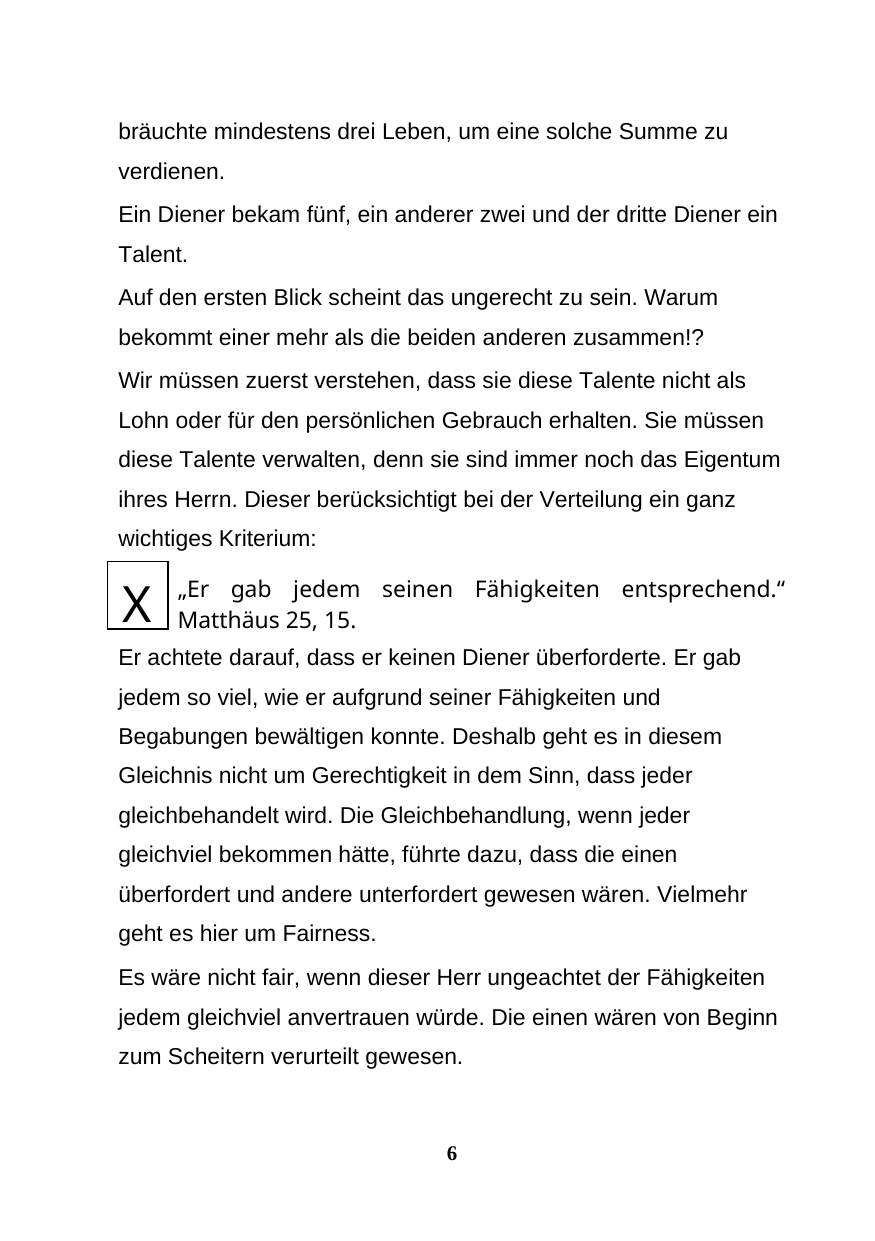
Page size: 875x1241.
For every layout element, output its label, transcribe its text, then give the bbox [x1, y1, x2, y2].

list Ein Diener bekam fünf, ein anderer zwei und der dritte Diener ein Talent. [118, 201, 785, 267]
list Er achtete darauf, dass er keinen Diener überforderte. Er gab jedem so viel, wie er aufgrund seiner Fähigkeiten und Begabungen bewältigen konnte. Deshalb geht es in diesem Gleichnis nicht um Gerechtigkeit in dem Sinn, dass jeder gleichbehandelt wird. Die Gleichbehandlung, wenn jeder gleichviel bekommen hätte, führte dazu, dass die einen überfordert und andere unterfordert gewesen wären. Vielmehr geht es hier um Fairness. [118, 644, 785, 947]
list Es wäre nicht fair, wenn dieser Herr ungeachtet der Fähigkeiten jedem gleichviel anvertrauen würde. Die einen wären von Beginn zum Scheitern verurteilt gewesen. [118, 964, 785, 1069]
list Wir müssen zuerst verstehen, dass sie diese Talente nicht als Lohn oder für den persönlichen Gebrauch erhalten. Sie müssen diese Talente verwalten, denn sie sind immer noch das Eigentum ihres Herrn. Dieser berücksichtigt bei der Verteilung ein ganz wichtiges Kriterium: [118, 367, 785, 552]
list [118, 118, 785, 184]
list Auf den ersten Blick scheint das ungerecht zu sein. Warum bekommt einer mehr als die beiden anderen zusammen!? [118, 284, 785, 350]
text „Er gab jedem seinen Fähigkeiten entsprechend.“ Matthäus 25, 15. [177, 573, 785, 636]
